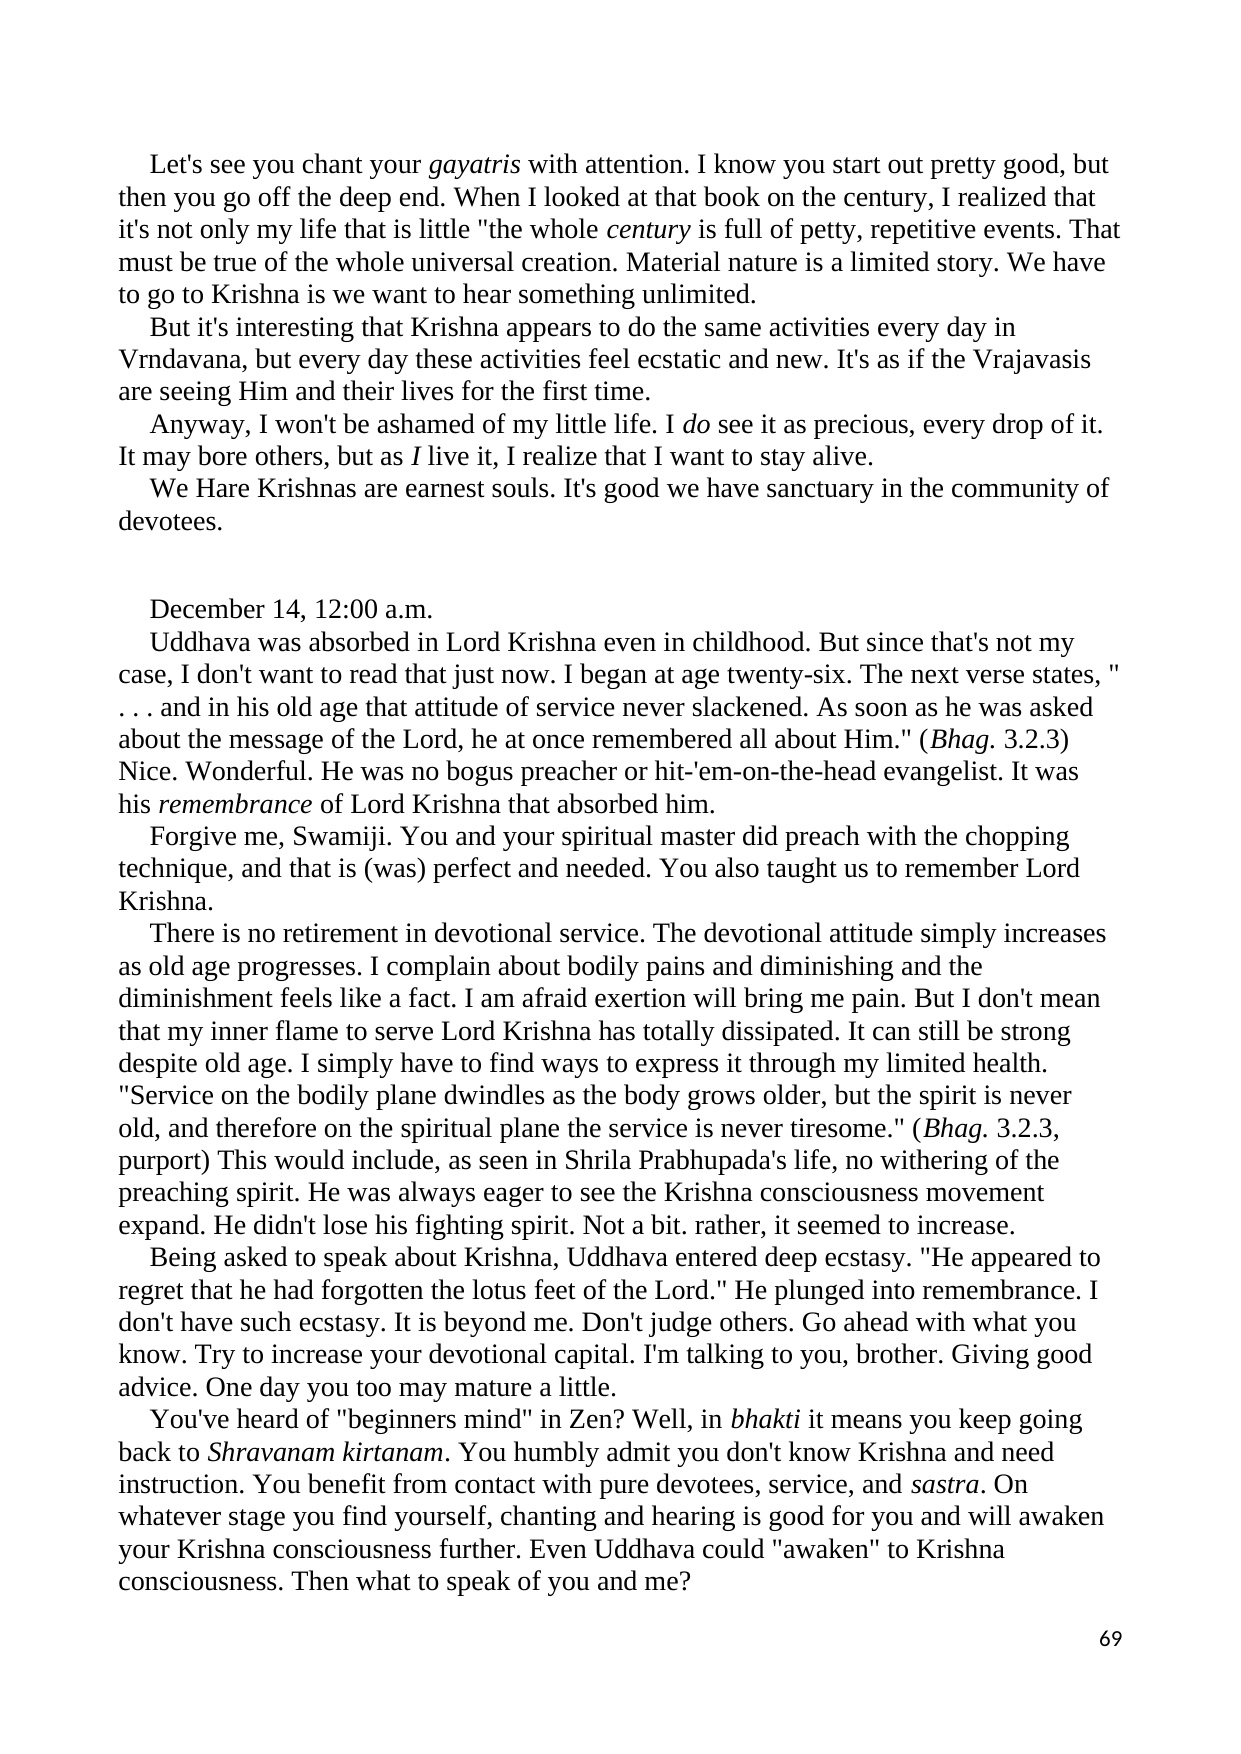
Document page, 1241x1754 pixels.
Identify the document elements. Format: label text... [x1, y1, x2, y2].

text You've heard of "beginners mind" in Zen? Well, in bhakti it means you keep going back to Shravanam kirtanam. You humbly admit you don't know Krishna and need instruction. You benefit from contact with pure devotees, service, and sastra. On whatever stage you find yourself, chanting and hearing is good for you and will awaken your Krishna consciousness further. Even Uddhava could "awaken" to Krishna consciousness. Then what to speak of you and me? [118, 1402, 1122, 1597]
text There is no retirement in devotional service. The devotional attitude simply increases as old age progresses. I complain about bodily pains and diminishing and the diminishment feels like a fact. I am afraid exertion will bring me pain. But I don't mean that my inner flame to serve Lord Krishna has totally dissipated. It can still be strong despite old age. I simply have to find ways to express it through my limited health. "Service on the bodily plane dwindles as the body grows older, but the spirit is never old, and therefore on the spiritual plane the service is never tiresome." (Bhag. 3.2.3, purport) This would include, as seen in Shrila Prabhupada's life, no withering of the preaching spirit. He was always eager to see the Krishna consciousness movement expand. He didn't lose his fighting spirit. Not a bit. rather, it seemed to increase. [118, 916, 1122, 1240]
text We Hare Krishnas are earnest souls. It's good we have sanctuary in the community of devotees. [118, 472, 1122, 536]
text Uddhava was absorbed in Lord Krishna even in childhood. But since that's not my case, I don't want to read that just now. I began at age twenty-six. The next verse states, " . . . and in his old age that attitude of service never slackened. As soon as he was asked about the message of the Lord, he at once remembered all about Him." (Bhag. 3.2.3) Nice. Wonderful. He was no bogus preacher or hit-'em-on-the-head evangelist. It was his remembrance of Lord Krishna that absorbed him. [118, 625, 1122, 819]
text Being asked to speak about Krishna, Uddhava entered deep ecstasy. "He appeared to regret that he had forgotten the lotus feet of the Lord." He plunged into remembrance. I don't have such ecstasy. It is beyond me. Don't judge others. Go ahead with what you know. Try to increase your devotional capital. I'm talking to you, brother. Giving good advice. One day you too may mature a little. [118, 1240, 1122, 1402]
text Forgive me, Swamiji. You and your spiritual master did preach with the chopping technique, and that is (was) perfect and needed. You also taught us to remember Lord Krishna. [118, 819, 1122, 916]
text Let's see you chant your gayatris with attention. I know you start out pretty good, but then you go off the deep end. When I looked at that book on the century, I realized that it's not only my life that is little "the whole century is full of petty, repetitive events. That must be true of the whole universal creation. Material nature is a limited story. We have to go to Krishna is we want to hear something unlimited. [118, 148, 1122, 309]
text But it's interesting that Krishna appears to do the same activities every day in Vrndavana, but every day these activities feel ecstatic and new. It's as if the Vrajavasis are seeing Him and their lives for the first time. [118, 309, 1122, 407]
text Anyway, I won't be ashamed of my little life. I do see it as precious, every drop of it. It may bore others, but as I live it, I realize that I want to stay alive. [118, 407, 1122, 472]
text December 14, 12:00 a.m. [118, 592, 1122, 625]
